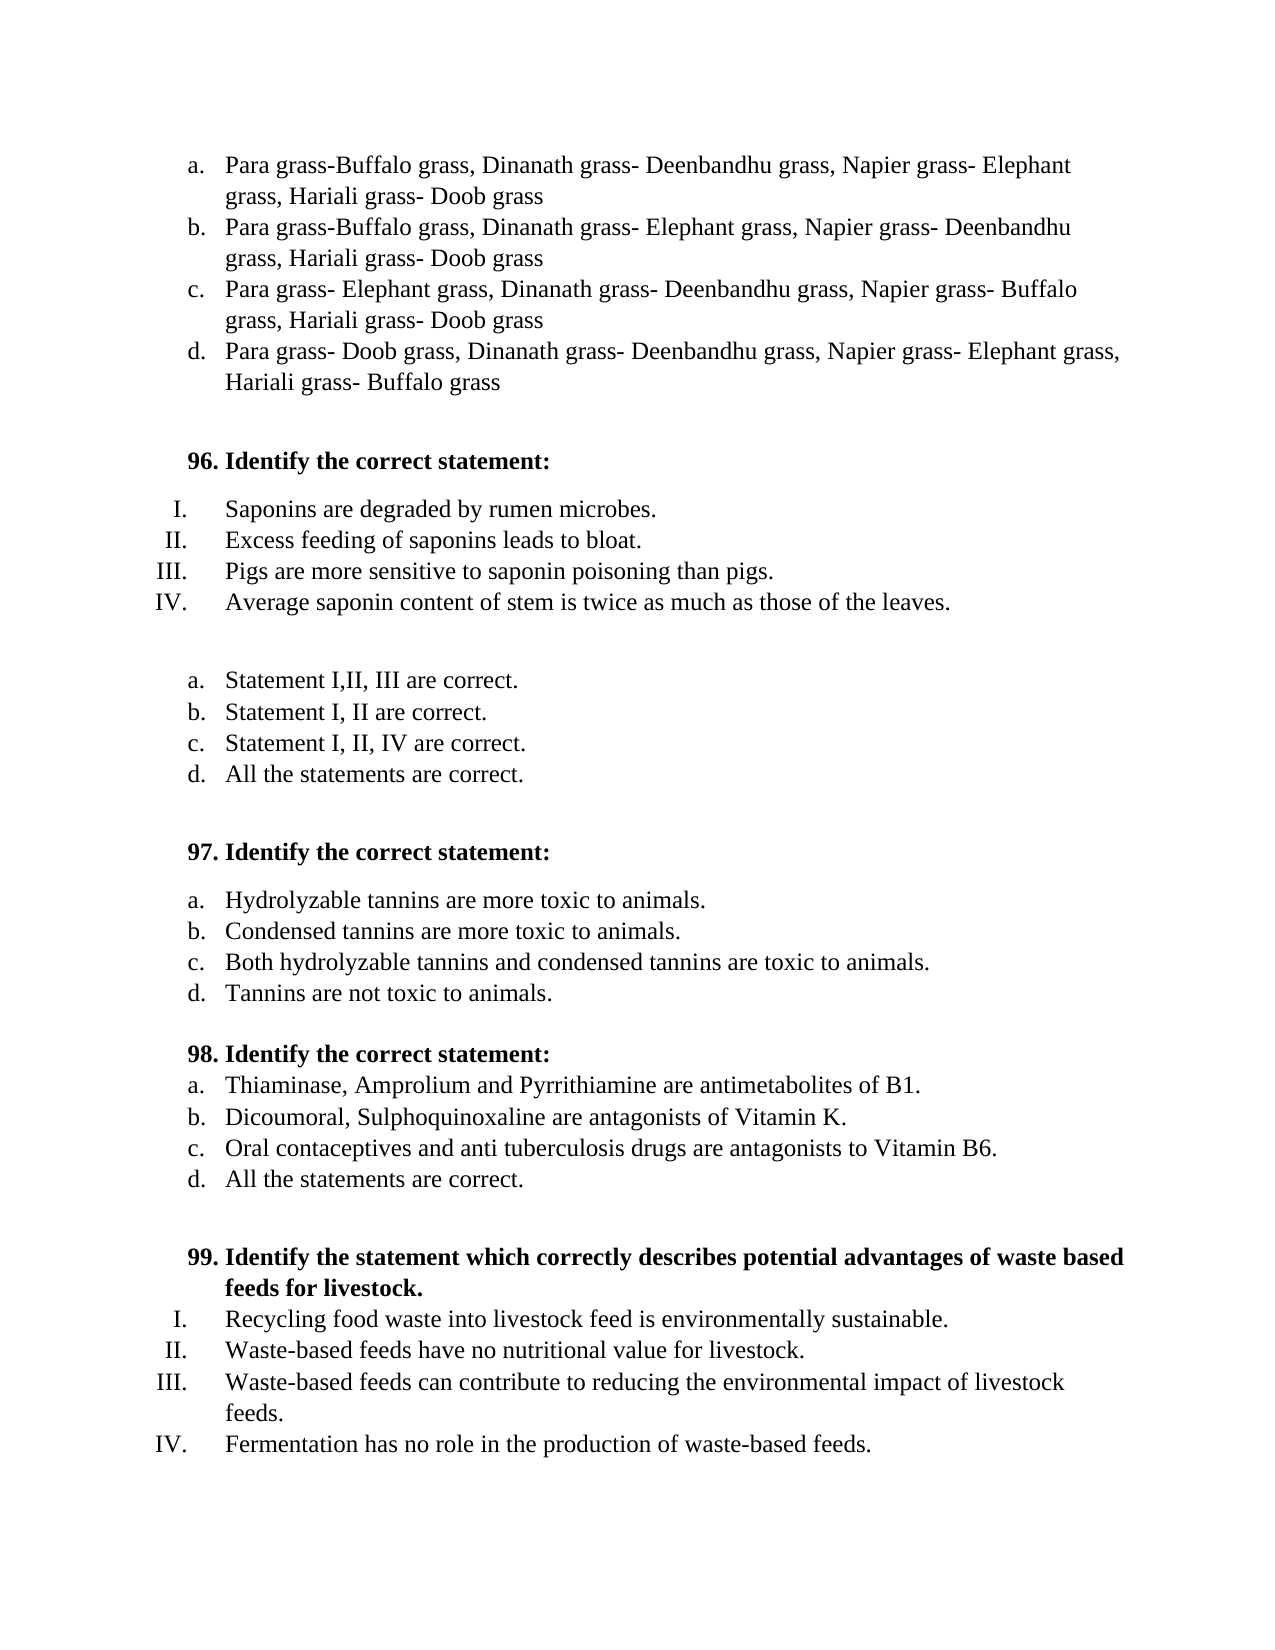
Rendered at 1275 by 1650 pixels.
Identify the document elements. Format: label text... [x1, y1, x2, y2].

list Fermentation has no role in the production of waste-based feeds. [187, 1429, 1125, 1457]
list Waste-based feeds have no nutritional value for livestock. [187, 1336, 1125, 1364]
list Para grass-Buffalo grass, Dinanath grass- Deenbandhu grass, Napier grass- Elephant grass, Hariali grass- Doob grass [187, 150, 1125, 210]
list Hydrolyzable tannins are more toxic to animals. [187, 885, 1125, 914]
list Condensed tannins are more toxic to animals. [187, 916, 1125, 945]
list Average saponin content of stem is twice as much as those of the leaves. [187, 587, 1125, 616]
list Statement I, II are correct. [187, 697, 1125, 725]
list Saponins are degraded by rumen microbes. [187, 494, 1125, 522]
list Excess feeding of saponins leads to bloat. [187, 525, 1125, 553]
list Pigs are more sensitive to saponin poisoning than pigs. [187, 556, 1125, 584]
list All the statements are correct. [187, 1164, 1125, 1192]
list Para grass- Elephant grass, Dinanath grass- Deenbandhu grass, Napier grass- Buffalo grass, Hariali grass- Doob grass [187, 274, 1125, 334]
list Statement I,II, III are correct. [187, 666, 1125, 694]
list Statement I, II, IV are correct. [187, 728, 1125, 756]
list Dicoumoral, Sulphoquinoxaline are antagonists of Vitamin K. [187, 1102, 1125, 1130]
list Both hydrolyzable tannins and condensed tannins are toxic to animals. [187, 947, 1125, 976]
list Para grass-Buffalo grass, Dinanath grass- Elephant grass, Napier grass- Deenbandhu grass, Hariali grass- Doob grass [187, 212, 1125, 272]
list Tannins are not toxic to animals. [187, 978, 1125, 1007]
list Oral contaceptives and anti tuberculosis drugs are antagonists to Vitamin B6. [187, 1133, 1125, 1161]
list Identify the correct statement: [187, 1039, 1125, 1068]
list Identify the correct statement: [187, 837, 1125, 866]
list Waste-based feeds can contribute to reducing the environmental impact of livestock feeds. [187, 1367, 1125, 1426]
list Identify the statement which correctly describes potential advantages of waste based feeds for livestock. [187, 1242, 1125, 1302]
list Thiaminase, Amprolium and Pyrrithiamine are antimetabolites of B1. [187, 1071, 1125, 1099]
list All the statements are correct. [187, 759, 1125, 787]
list Identify the correct statement: [187, 446, 1125, 475]
list Recycling food waste into livestock feed is environmentally sustainable. [187, 1304, 1125, 1333]
list Para grass- Doob grass, Dinanath grass- Deenbandhu grass, Napier grass- Elephant grass, Hariali grass- Buffalo grass [187, 336, 1125, 396]
